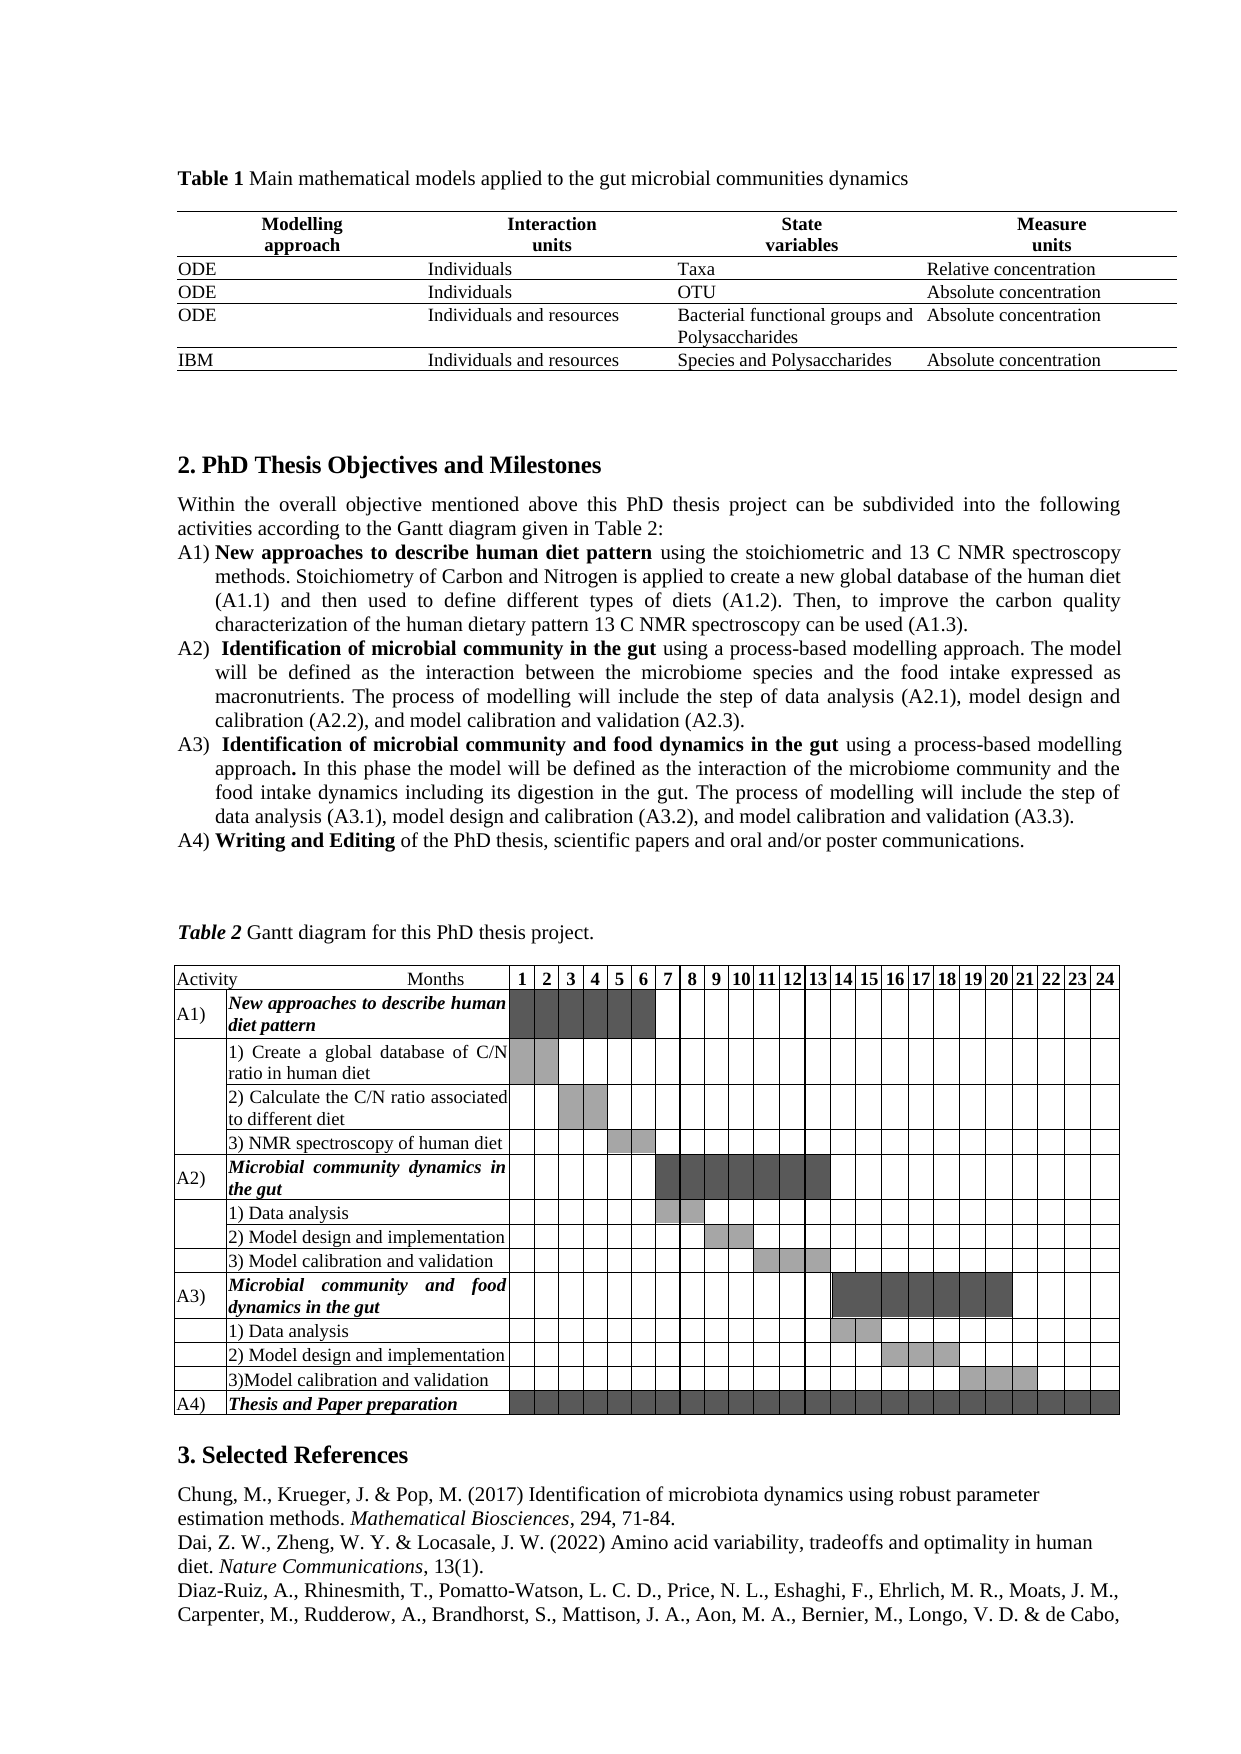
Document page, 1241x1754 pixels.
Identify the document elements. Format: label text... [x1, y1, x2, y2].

table_cell [705, 1130, 728, 1153]
table_cell [608, 1200, 631, 1223]
table_cell [806, 1343, 830, 1366]
table_cell [510, 1200, 534, 1223]
table_cell [1065, 1367, 1090, 1390]
table_cell [934, 1319, 959, 1342]
table_cell [754, 1319, 779, 1342]
table_cell [1065, 1155, 1090, 1199]
table_cell [780, 1367, 804, 1390]
table_header 3 [559, 966, 583, 989]
table_cell [705, 1391, 728, 1414]
table_header 4 [584, 966, 607, 989]
table_cell [729, 1085, 753, 1129]
table_cell [856, 1130, 881, 1153]
table_cell [681, 990, 704, 1038]
table_cell [656, 1319, 679, 1342]
table_cell [986, 1367, 1012, 1390]
table_cell [510, 1343, 534, 1366]
table_cell [806, 990, 830, 1038]
table_cell [806, 1391, 830, 1414]
table_cell [175, 1224, 226, 1248]
table_cell [1065, 1225, 1090, 1248]
table_cell [632, 1155, 655, 1199]
table_header 19 [960, 966, 985, 989]
table_cell [754, 1155, 779, 1199]
table_cell [656, 1039, 679, 1084]
table_cell [1013, 1391, 1037, 1414]
table_cell [1013, 1039, 1037, 1084]
table_cell Microbial community and food dynamics in the gut [227, 1273, 509, 1317]
table_header Measure units [927, 212, 1177, 256]
table_cell [754, 1085, 779, 1129]
table_cell [934, 1391, 959, 1414]
table_cell [584, 1343, 607, 1366]
table_cell [934, 1085, 959, 1129]
table_cell [584, 1200, 607, 1223]
table_cell [806, 1039, 830, 1084]
table_cell [960, 1085, 985, 1129]
table_cell [510, 1225, 534, 1248]
table_cell [831, 1155, 855, 1199]
table_cell [729, 1225, 753, 1248]
table_cell [909, 1319, 933, 1342]
table_cell [681, 1225, 704, 1248]
table_cell [960, 1039, 985, 1084]
table_cell [535, 1085, 558, 1129]
table_cell [656, 990, 679, 1038]
table_cell [632, 1249, 655, 1272]
table_cell [986, 1319, 1012, 1342]
table_cell [1091, 1391, 1119, 1414]
table_cell [729, 1200, 753, 1223]
table_cell [632, 1273, 655, 1317]
subtitle 2. PhD Thesis Objectives and Milestones [177, 450, 1122, 479]
table_header Activity Months [175, 966, 509, 989]
table_cell [559, 1273, 583, 1317]
table_cell [681, 1085, 704, 1129]
table_cell [831, 1200, 855, 1223]
list Identification of microbial community and food dynamics in the gut using a process-based modelling approach. In this phase the model will be defined as the interaction of the microbiome community and the food intake dynamics including its digestion in the gut. The process of modelling will include the step of data analysis (A3.1), model design and calibration (A3.2), and model calibration and validation (A3.3). [177, 732, 1122, 828]
table_cell [1091, 1249, 1119, 1272]
table_cell [584, 1391, 607, 1414]
table_cell [986, 1085, 1012, 1129]
table_cell [909, 1085, 933, 1129]
table_cell [986, 1273, 1012, 1317]
table_cell Relative concentration [927, 257, 1177, 279]
table_cell [754, 1130, 779, 1153]
table_cell [705, 1225, 728, 1248]
table_header 1 [510, 966, 534, 989]
table_cell [608, 1085, 631, 1129]
table_cell [1038, 1391, 1064, 1414]
table_cell [754, 1273, 779, 1317]
table_cell New approaches to describe human diet pattern [227, 990, 509, 1038]
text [177, 1578, 1122, 1626]
table_cell OTU [677, 280, 927, 302]
table_cell [175, 1319, 226, 1342]
table_cell Individuals and resources [427, 304, 677, 347]
table_cell [608, 1319, 631, 1342]
table_cell [1091, 1085, 1119, 1129]
table_cell [909, 1155, 933, 1199]
table_cell [584, 1249, 607, 1272]
table_cell [909, 990, 933, 1038]
table_cell [934, 1273, 959, 1317]
table_cell [986, 1039, 1012, 1084]
table_cell [584, 1085, 607, 1129]
table_cell [780, 1391, 804, 1414]
table_cell [1065, 1249, 1090, 1272]
table_cell [608, 990, 631, 1038]
table_cell [510, 1319, 534, 1342]
table_cell [934, 1249, 959, 1272]
table_cell [656, 1155, 679, 1199]
table_cell ODE [177, 257, 427, 279]
table_cell [1038, 1085, 1064, 1129]
text Table 2 Gantt diagram for this PhD thesis project. [177, 920, 1122, 944]
table_cell [632, 1039, 655, 1084]
table_cell [559, 1085, 583, 1129]
table_cell [681, 1155, 704, 1199]
table_cell [632, 1085, 655, 1129]
table_cell [535, 1155, 558, 1199]
table_cell [1091, 1155, 1119, 1199]
table_cell [806, 1319, 830, 1342]
table_cell [986, 1249, 1012, 1272]
text Chung, M., Krueger, J. & Pop, M. (2017) Identification of microbiota dynamics using robust parameter estimation methods. Mathematical Biosciences, 294, 71-84. [177, 1481, 1122, 1529]
table_cell [656, 1391, 679, 1414]
table_header 9 [705, 966, 728, 989]
table_cell [856, 1085, 881, 1129]
table_cell [754, 1039, 779, 1084]
table_cell [934, 1343, 959, 1366]
table_cell [729, 1367, 753, 1390]
table_cell [656, 1249, 679, 1272]
table_cell [729, 1391, 753, 1414]
table_cell [754, 1343, 779, 1366]
table_header 14 [831, 966, 855, 989]
table_cell [559, 990, 583, 1038]
table_cell [754, 990, 779, 1038]
table_cell [882, 1039, 908, 1084]
table_cell [681, 1039, 704, 1084]
table_cell Absolute concentration [927, 280, 1177, 302]
table_cell [535, 1225, 558, 1248]
table_cell [559, 1391, 583, 1414]
table_cell [1038, 1249, 1064, 1272]
table_cell [1091, 1225, 1119, 1248]
table_cell [681, 1391, 704, 1414]
table_cell [535, 1039, 558, 1084]
table_cell [175, 1249, 226, 1272]
table_cell [754, 1249, 779, 1272]
table_cell [1013, 990, 1037, 1038]
table_cell [632, 1200, 655, 1223]
table_cell [1091, 1319, 1119, 1342]
table_cell [831, 1225, 855, 1248]
table_cell [831, 1249, 855, 1272]
table_cell [882, 1273, 908, 1317]
table_header Modelling approach [177, 212, 427, 256]
table_cell [934, 1155, 959, 1199]
table_cell [1038, 1273, 1064, 1317]
table_cell [986, 1343, 1012, 1366]
table_cell [175, 1039, 226, 1084]
table_cell [729, 990, 753, 1038]
table_cell [535, 1130, 558, 1153]
table_cell [729, 1343, 753, 1366]
table_cell [806, 1273, 830, 1317]
table_cell [1038, 1200, 1064, 1223]
table_cell [510, 1391, 534, 1414]
table_cell 1) Data analysis [227, 1319, 509, 1342]
table_cell [882, 1367, 908, 1390]
table_cell [559, 1130, 583, 1153]
table_cell [780, 990, 804, 1038]
table_cell [960, 1200, 985, 1223]
table_cell [1091, 990, 1119, 1038]
subtitle 3. Selected References [177, 1440, 1122, 1469]
table_cell [656, 1273, 679, 1317]
table_cell [1038, 1155, 1064, 1199]
table_cell [986, 1225, 1012, 1248]
table_cell [856, 1249, 881, 1272]
table_cell [1013, 1225, 1037, 1248]
table_cell IBM [177, 348, 427, 370]
table_cell [831, 1343, 855, 1366]
table_cell [909, 1249, 933, 1272]
table_cell [584, 1319, 607, 1342]
table_cell [681, 1367, 704, 1390]
table_cell 3) Model calibration and validation [227, 1249, 509, 1272]
table_cell [705, 1249, 728, 1272]
table_cell Absolute concentration [927, 304, 1177, 347]
table_cell [175, 1367, 226, 1390]
table_cell [632, 1319, 655, 1342]
table_cell Individuals [427, 280, 677, 302]
table_cell [856, 1343, 881, 1366]
table_cell [510, 1249, 534, 1272]
table_cell [1013, 1249, 1037, 1272]
table_cell [780, 1319, 804, 1342]
table_cell [754, 1367, 779, 1390]
table_cell [986, 1130, 1012, 1153]
table_cell 3) NMR spectroscopy of human diet [227, 1130, 509, 1153]
table_cell [882, 1155, 908, 1199]
table_cell [510, 1155, 534, 1199]
table_cell [780, 1155, 804, 1199]
table_cell [934, 1367, 959, 1390]
table_cell [1091, 1130, 1119, 1153]
table_cell [608, 1343, 631, 1366]
table_cell [909, 1273, 933, 1317]
list Writing and Editing of the PhD thesis, scientific papers and oral and/or poster communications. [177, 828, 1122, 852]
table_cell [986, 1155, 1012, 1199]
table_cell [175, 1200, 226, 1223]
table_header State variables [677, 212, 927, 256]
table_cell [175, 1084, 226, 1129]
table_cell [780, 1343, 804, 1366]
table_header 10 [729, 966, 753, 989]
table_header Interaction units [427, 212, 677, 256]
table_cell [831, 1391, 855, 1414]
table_cell [960, 1249, 985, 1272]
table_cell [559, 1039, 583, 1084]
table_cell [632, 1225, 655, 1248]
table_header 5 [608, 966, 631, 989]
table_cell Individuals and resources [427, 348, 677, 370]
table_cell [608, 1130, 631, 1153]
table_cell [934, 1039, 959, 1084]
table_cell [934, 1200, 959, 1223]
table_cell [1091, 1273, 1119, 1317]
table_cell [1065, 1130, 1090, 1153]
table_cell [960, 1225, 985, 1248]
table_cell [960, 1391, 985, 1414]
table_cell [1013, 1130, 1037, 1153]
table_cell [1065, 990, 1090, 1038]
table_cell [729, 1319, 753, 1342]
table_cell [754, 1200, 779, 1223]
table_cell [1091, 1039, 1119, 1084]
table_cell [960, 1343, 985, 1366]
table_cell [806, 1225, 830, 1248]
table_cell [831, 1039, 855, 1084]
table_cell 2) Model design and implementation [227, 1225, 509, 1248]
table_cell [535, 1343, 558, 1366]
table_cell Species and Polysaccharides [677, 348, 927, 370]
table_cell [656, 1343, 679, 1366]
table_cell [1013, 1319, 1037, 1342]
table_cell [1013, 1343, 1037, 1366]
table_cell [909, 1391, 933, 1414]
table_cell [882, 990, 908, 1038]
table_cell [705, 990, 728, 1038]
table_cell [780, 1130, 804, 1153]
table_cell Thesis and Paper preparation [227, 1391, 509, 1414]
table_cell [608, 1249, 631, 1272]
table_cell [1065, 1085, 1090, 1129]
table_cell [1038, 1130, 1064, 1153]
table_cell A2) [175, 1155, 226, 1199]
table_cell [681, 1200, 704, 1223]
table_cell [856, 1225, 881, 1248]
table_cell [510, 1130, 534, 1153]
table_cell 1) Create a global database of C/N ratio in human diet [227, 1039, 509, 1084]
table_cell [909, 1200, 933, 1223]
table_cell [1038, 990, 1064, 1038]
table_header 11 [754, 966, 779, 989]
table_cell [1038, 1319, 1064, 1342]
table_cell [1065, 1343, 1090, 1366]
table_cell [780, 1085, 804, 1129]
table_cell [909, 1225, 933, 1248]
table_cell [831, 1367, 855, 1390]
table_cell Microbial community dynamics in the gut [227, 1155, 509, 1199]
table_cell [833, 1273, 881, 1317]
text Within the overall objective mentioned above this PhD thesis project can be subdivided into the following activities according to the Gantt diagram given in Table 2: [177, 491, 1122, 539]
table_cell [780, 1225, 804, 1248]
table_cell [960, 1130, 985, 1153]
table_cell [806, 1155, 830, 1199]
table_cell [1065, 1273, 1090, 1317]
table_cell [1013, 1273, 1037, 1317]
table_cell [559, 1367, 583, 1390]
table_cell 2) Model design and implementation [227, 1343, 509, 1366]
table_cell [729, 1155, 753, 1199]
table_cell [1065, 1391, 1090, 1414]
list New approaches to describe human diet pattern using the stoichiometric and 13 C NMR spectroscopy methods. Stoichiometry of Carbon and Nitrogen is applied to create a new global database of the human diet (A1.1) and then used to define different types of diets (A1.2). Then, to improve the carbon quality characterization of the human dietary pattern 13 C NMR spectroscopy can be used (A1.3). [177, 539, 1122, 636]
table_cell [831, 990, 855, 1038]
table_cell Individuals [427, 257, 677, 279]
table_cell [584, 1130, 607, 1153]
table_cell [1091, 1343, 1119, 1366]
table_cell [510, 1085, 534, 1129]
table_cell [882, 1343, 908, 1366]
table_header 18 [934, 966, 959, 989]
table_cell [986, 990, 1012, 1038]
table_cell [909, 1039, 933, 1084]
table_cell [856, 1367, 881, 1390]
table_cell [705, 1273, 728, 1317]
table_cell [535, 990, 558, 1038]
table_cell [882, 1085, 908, 1129]
table_cell [535, 1319, 558, 1342]
table_cell [934, 1225, 959, 1248]
table_cell [1013, 1155, 1037, 1199]
table_cell [510, 1039, 534, 1084]
table_cell [780, 1273, 804, 1317]
table_cell [1038, 1039, 1064, 1084]
table_header 15 [856, 966, 881, 989]
table_cell [909, 1130, 933, 1153]
table_cell [856, 1039, 881, 1084]
table_cell [1038, 1367, 1064, 1390]
table_cell [986, 1391, 1012, 1414]
table_cell [986, 1200, 1012, 1223]
table_cell [681, 1319, 704, 1342]
table_cell [729, 1273, 753, 1317]
table_cell A3) [175, 1273, 226, 1317]
table_cell [754, 1225, 779, 1248]
table_cell [584, 990, 607, 1038]
table_cell [584, 1273, 607, 1317]
table_cell [175, 1129, 226, 1153]
table_cell [1038, 1343, 1064, 1366]
table_cell [1013, 1367, 1037, 1390]
table_header 7 [656, 966, 679, 989]
table_cell [856, 1200, 881, 1223]
table_cell [656, 1367, 679, 1390]
table_header 17 [909, 966, 933, 989]
table_cell [806, 1249, 830, 1272]
table_header 2 [535, 966, 558, 989]
table_cell [705, 1200, 728, 1223]
table_cell [1065, 1200, 1090, 1223]
table_cell [559, 1200, 583, 1223]
table_cell [705, 1319, 728, 1342]
table_header 13 [806, 966, 830, 989]
table_header 23 [1065, 966, 1090, 989]
table_cell [882, 1200, 908, 1223]
table_cell 3)Model calibration and validation [227, 1367, 509, 1390]
table_cell [1065, 1319, 1090, 1342]
table_cell [729, 1249, 753, 1272]
text Dai, Z. W., Zheng, W. Y. & Locasale, J. W. (2022) Amino acid variability, tradeoffs and optimality in human diet. Nature Communications, 13(1). [177, 1529, 1122, 1578]
table_cell ODE [177, 280, 427, 302]
table_cell [705, 1367, 728, 1390]
table_header 8 [681, 966, 704, 989]
table_header 20 [986, 966, 1012, 989]
table_cell [806, 1367, 830, 1390]
table_cell [510, 990, 534, 1038]
table_cell Absolute concentration [927, 348, 1177, 370]
table_header 6 [632, 966, 655, 989]
table_cell [1091, 1367, 1119, 1390]
table_cell [559, 1249, 583, 1272]
table_cell [681, 1343, 704, 1366]
table_cell [806, 1085, 830, 1129]
table_cell [831, 1130, 855, 1153]
table_cell [608, 1225, 631, 1248]
table_cell [882, 1319, 908, 1342]
table_cell [882, 1130, 908, 1153]
table_header 16 [882, 966, 908, 989]
table_cell [705, 1085, 728, 1129]
table_cell [960, 1367, 985, 1390]
table_cell [960, 990, 985, 1038]
table_cell [535, 1249, 558, 1272]
table_cell [535, 1391, 558, 1414]
table_cell [882, 1225, 908, 1248]
table_cell [882, 1249, 908, 1272]
table_cell [559, 1343, 583, 1366]
table_cell [960, 1319, 985, 1342]
table_cell [856, 1319, 881, 1342]
table_cell [559, 1319, 583, 1342]
table_cell [831, 1085, 855, 1129]
table_cell [909, 1367, 933, 1390]
table_cell [632, 1130, 655, 1153]
table_cell ODE [177, 304, 427, 347]
table_cell [656, 1200, 679, 1223]
table_cell [608, 1155, 631, 1199]
table_cell [705, 1039, 728, 1084]
table_cell Bacterial functional groups and Polysaccharides [677, 304, 927, 347]
table_cell [681, 1249, 704, 1272]
table_cell [934, 990, 959, 1038]
table_cell [535, 1367, 558, 1390]
table_cell [1013, 1200, 1037, 1223]
table_cell [681, 1273, 704, 1317]
table_cell [175, 1343, 226, 1366]
table_header 21 [1013, 966, 1037, 989]
table_cell [856, 990, 881, 1038]
table_cell [535, 1200, 558, 1223]
table_cell [510, 1367, 534, 1390]
table_cell [856, 1155, 881, 1199]
table_cell [608, 1367, 631, 1390]
table_cell [705, 1155, 728, 1199]
table_cell [608, 1273, 631, 1317]
table_cell [729, 1130, 753, 1153]
table_cell [780, 1039, 804, 1084]
list Identification of microbial community in the gut using a process-based modelling approach. The model will be defined as the interaction between the microbiome species and the food intake expressed as macronutrients. The process of modelling will include the step of data analysis (A2.1), model design and calibration (A2.2), and model calibration and validation (A2.3). [177, 636, 1122, 732]
table_cell [754, 1391, 779, 1414]
table_cell [806, 1130, 830, 1153]
table_cell [608, 1039, 631, 1084]
table_cell [681, 1130, 704, 1153]
table_cell [632, 1343, 655, 1366]
table_cell [559, 1155, 583, 1199]
table_cell [559, 1225, 583, 1248]
table_cell [882, 1391, 908, 1414]
table_cell [584, 1155, 607, 1199]
table_cell [960, 1273, 985, 1317]
table_cell A1) [175, 990, 226, 1038]
table_cell [780, 1200, 804, 1223]
table_cell [584, 1367, 607, 1390]
table_cell [1065, 1039, 1090, 1084]
table_cell [729, 1039, 753, 1084]
table_cell [934, 1130, 959, 1153]
table_cell [632, 1391, 655, 1414]
table_cell [909, 1343, 933, 1366]
table_cell [608, 1391, 631, 1414]
table_cell [1038, 1225, 1064, 1248]
table_cell [780, 1249, 804, 1272]
table_cell [510, 1273, 534, 1317]
table_cell [806, 1200, 830, 1223]
table_cell [632, 990, 655, 1038]
table_cell [856, 1391, 881, 1414]
table_header 24 [1091, 966, 1119, 989]
table_cell [632, 1367, 655, 1390]
table_cell Taxa [677, 257, 927, 279]
table_cell [1091, 1200, 1119, 1223]
table_cell [535, 1273, 558, 1317]
text Table 1 Main mathematical models applied to the gut microbial communities dynamics [177, 166, 1122, 190]
table_cell [584, 1039, 607, 1084]
table_header 12 [780, 966, 804, 989]
table_cell [705, 1343, 728, 1366]
table_cell A4) [175, 1391, 226, 1414]
table_cell [584, 1225, 607, 1248]
table_cell 2) Calculate the C/N ratio associated to different diet [227, 1085, 509, 1129]
table_cell [656, 1085, 679, 1129]
table_header 22 [1038, 966, 1064, 989]
table_cell [831, 1319, 855, 1342]
table_cell [656, 1225, 679, 1248]
table_cell 1) Data analysis [227, 1200, 509, 1223]
table_cell [1013, 1085, 1037, 1129]
table_cell [960, 1155, 985, 1199]
table_cell [656, 1130, 679, 1153]
